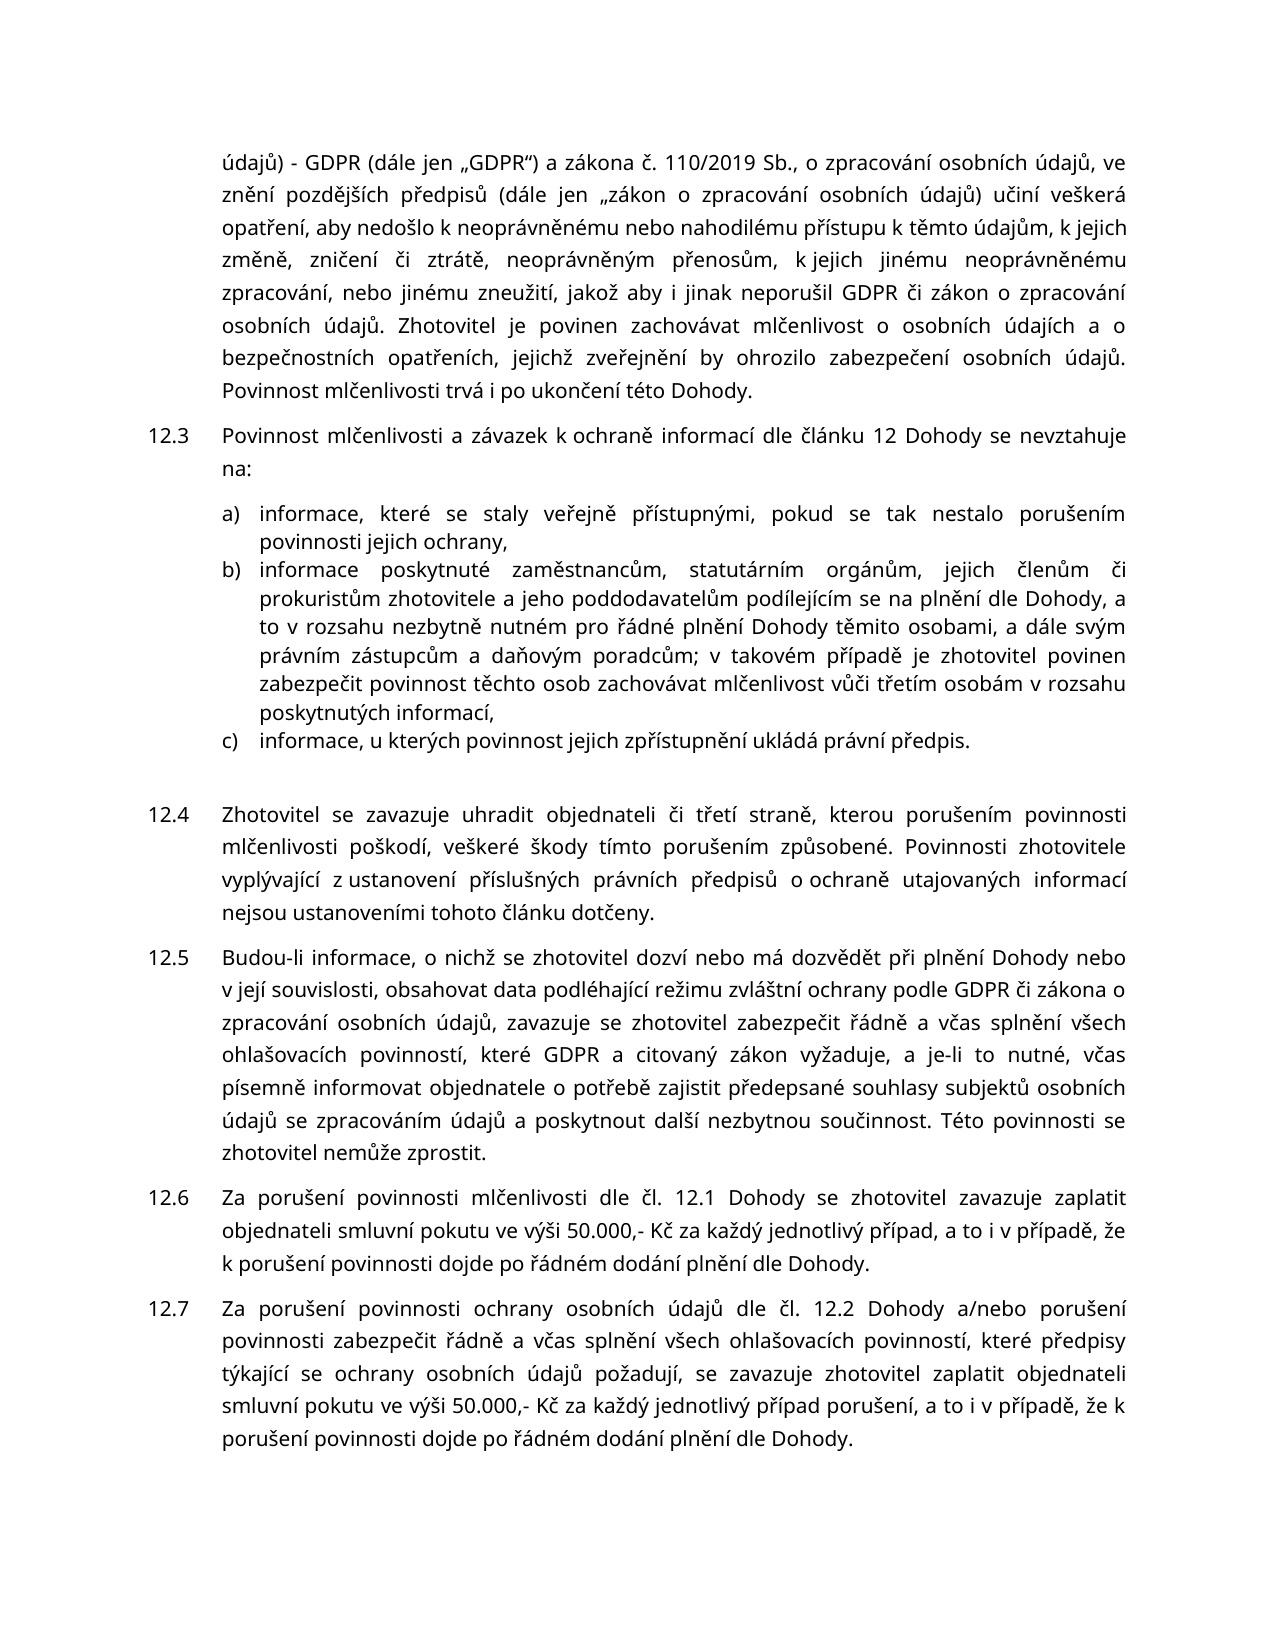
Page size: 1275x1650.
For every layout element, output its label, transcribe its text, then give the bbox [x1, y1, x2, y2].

text 12.4 Zhotovitel se zavazuje uhradit objednateli či třetí straně, kterou porušením povinnosti mlčenlivosti poškodí, veškeré škody tímto porušením způsobené. Povinnosti zhotovitele vyplývající z ustanovení příslušných právních předpisů o ochraně utajovaných informací nejsou ustanoveními tohoto článku dotčeny. [148, 800, 1127, 926]
list informace, u kterých povinnost jejich zpřístupnění ukládá právní předpis. [222, 726, 1127, 755]
text 12.3 Povinnost mlčenlivosti a závazek k ochraně informací dle článku 12 Dohody se nevztahuje na: [148, 421, 1127, 482]
list informace, které se staly veřejně přístupnými, pokud se tak nestalo porušením povinnosti jejich ochrany, [222, 499, 1127, 556]
text 12.5 Budou-li informace, o nichž se zhotovitel dozví nebo má dozvědět při plnění Dohody nebo v její souvislosti, obsahovat data podléhající režimu zvláštní ochrany podle GDPR či zákona o zpracování osobních údajů, zavazuje se zhotovitel zabezpečit řádně a včas splnění všech ohlašovacích povinností, které GDPR a citovaný zákon vyžaduje, a je-li to nutné, včas písemně informovat objednatele o potřebě zajistit předepsané souhlasy subjektů osobních údajů se zpracováním údajů a poskytnout další nezbytnou součinnost. Této povinnosti se zhotovitel nemůže zprostit. [148, 943, 1127, 1167]
text 12.7 Za porušení povinnosti ochrany osobních údajů dle čl. 12.2 Dohody a/nebo porušení povinnosti zabezpečit řádně a včas splnění všech ohlašovacích povinností, které předpisy týkající se ochrany osobních údajů požadují, se zavazuje zhotovitel zaplatit objednateli smluvní pokutu ve výši 50.000,- Kč za každý jednotlivý případ porušení, a to i v případě, že k porušení povinnosti dojde po řádném dodání plnění dle Dohody. [148, 1294, 1127, 1453]
list informace poskytnuté zaměstnancům, statutárním orgánům, jejich členům či prokuristům zhotovitele a jeho poddodavatelům podílejícím se na plnění dle Dohody, a to v rozsahu nezbytně nutném pro řádné plnění Dohody těmito osobami, a dále svým právním zástupcům a daňovým poradcům; v takovém případě je zhotovitel povinen zabezpečit povinnost těchto osob zachovávat mlčenlivost vůči třetím osobám v rozsahu poskytnutých informací, [222, 556, 1127, 726]
text 12.6 Za porušení povinnosti mlčenlivosti dle čl. 12.1 Dohody se zhotovitel zavazuje zaplatit objednateli smluvní pokutu ve výši 50.000,- Kč za každý jednotlivý případ, a to i v případě, že k porušení povinnosti dojde po řádném dodání plnění dle Dohody. [148, 1183, 1127, 1277]
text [148, 148, 1127, 404]
